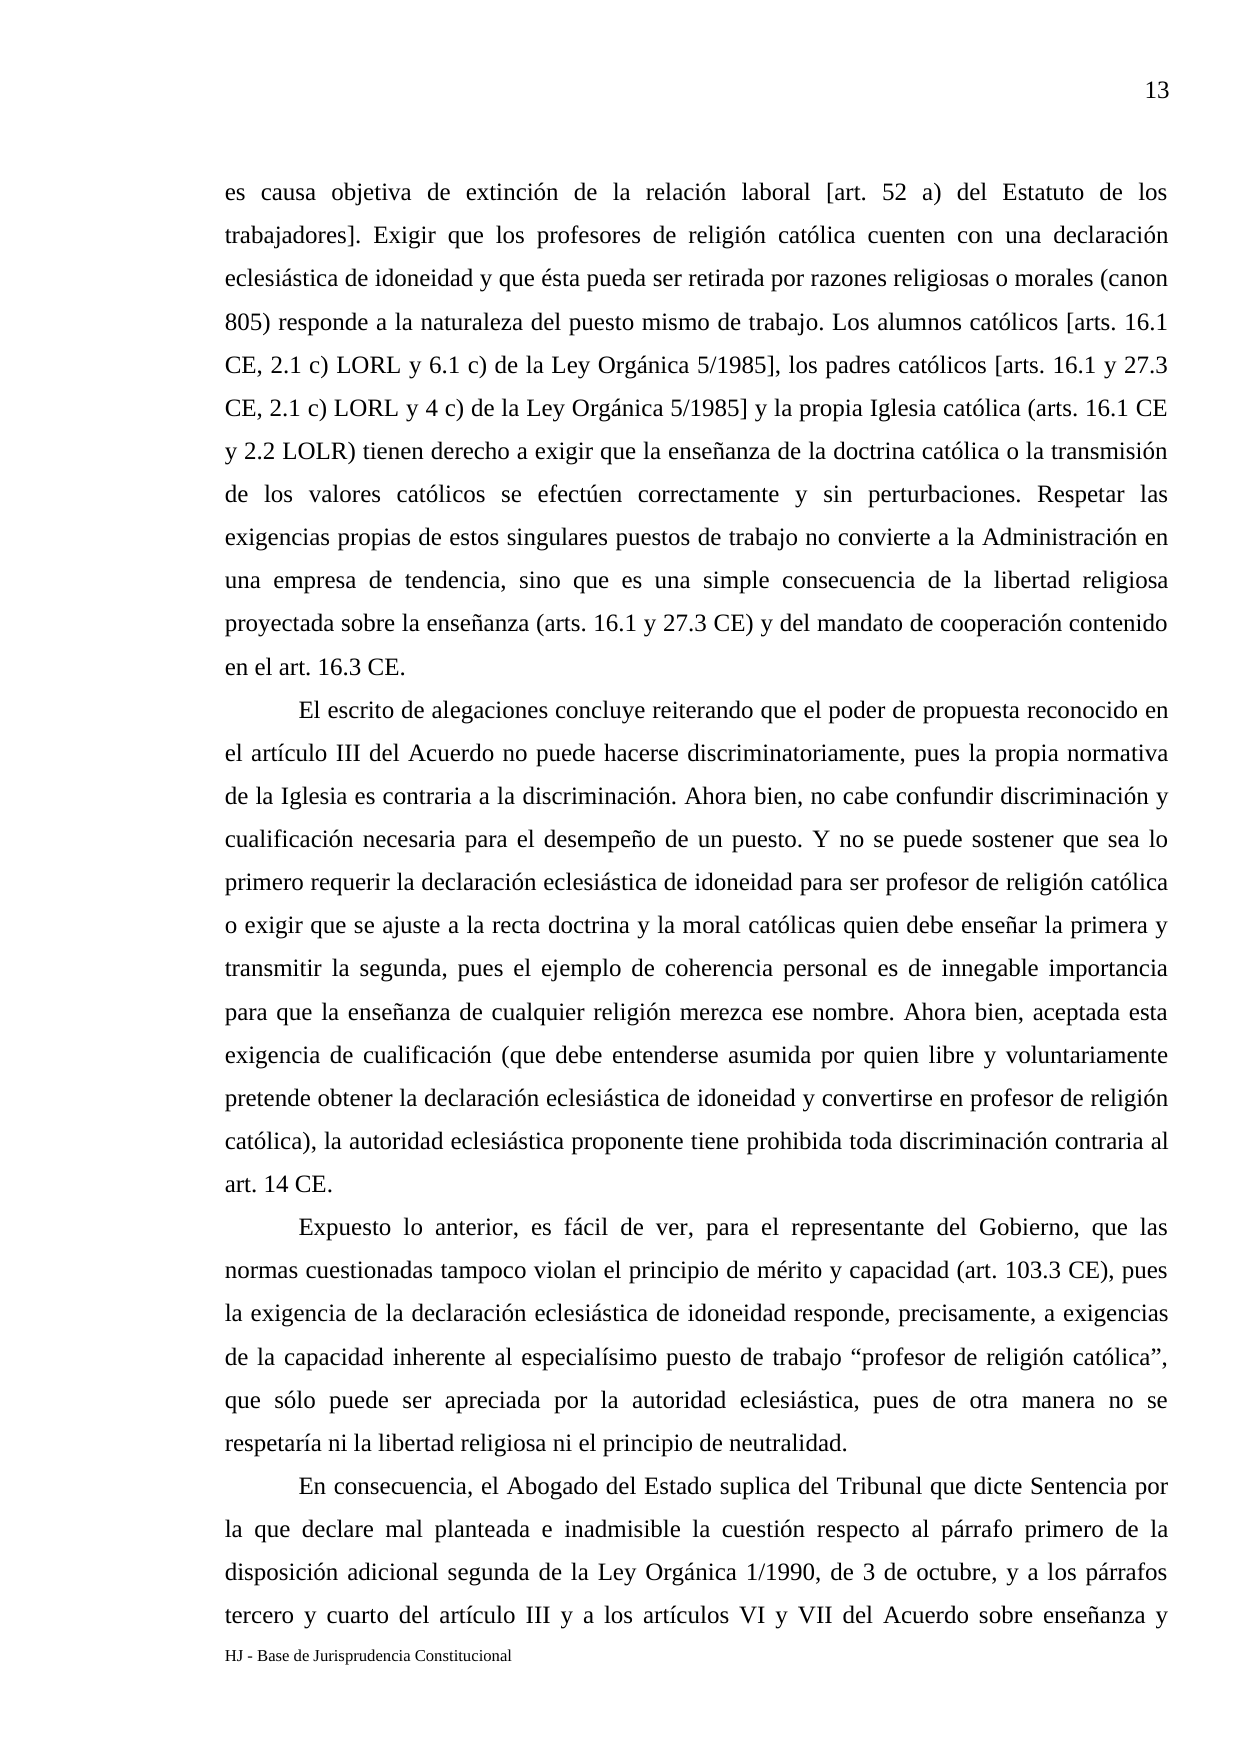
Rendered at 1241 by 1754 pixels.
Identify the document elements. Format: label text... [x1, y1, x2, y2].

text El escrito de alegaciones concluye reiterando que el poder de propuesta reconocido en el artículo III del Acuerdo no puede hacerse discriminatoriamente, pues la propia normativa de la Iglesia es contraria a la discriminación. Ahora bien, no cabe confundir discriminación y cualificación necesaria para el desempeño de un puesto. Y no se puede sostener que sea lo primero requerir la declaración eclesiástica de idoneidad para ser profesor de religión católica o exigir que se ajuste a la recta doctrina y la moral católicas quien debe enseñar la primera y transmitir la segunda, pues el ejemplo de coherencia personal es de innegable importancia para que la enseñanza de cualquier religión merezca ese nombre. Ahora bien, aceptada esta exigencia de cualificación (que debe entenderse asumida por quien libre y voluntariamente pretende obtener la declaración eclesiástica de idoneidad y convertirse en profesor de religión católica), la autoridad eclesiástica proponente tiene prohibida toda discriminación contraria al art. 14 CE. [224, 695, 1169, 1198]
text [224, 1471, 1169, 1629]
text Expuesto lo anterior, es fácil de ver, para el representante del Gobierno, que las normas cuestionadas tampoco violan el principio de mérito y capacidad (art. 103.3 CE), pues la exigencia de la declaración eclesiástica de idoneidad responde, precisamente, a exigencias de la capacidad inherente al especialísimo puesto de trabajo “profesor de religión católica”, que sólo puede ser apreciada por la autoridad eclesiástica, pues de otra manera no se respetaría ni la libertad religiosa ni el principio de neutralidad. [224, 1212, 1169, 1457]
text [224, 177, 1169, 680]
